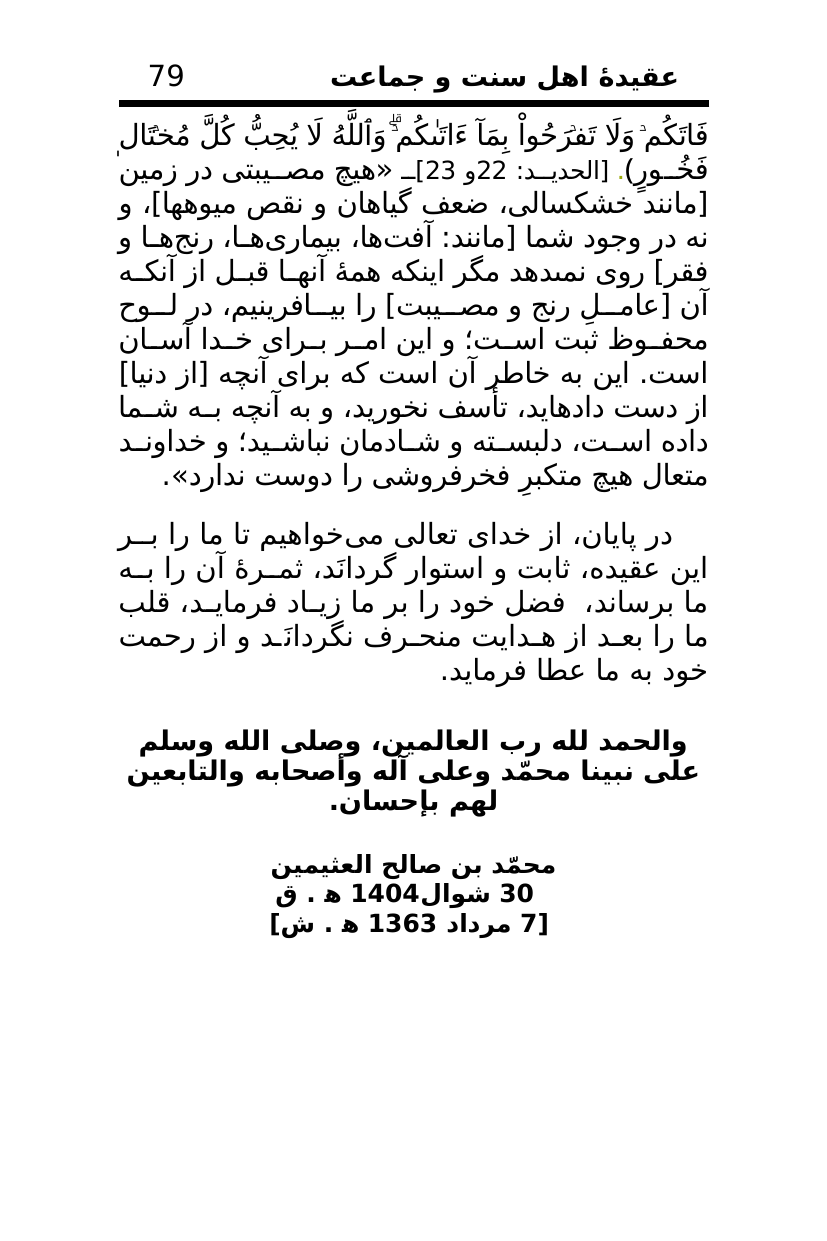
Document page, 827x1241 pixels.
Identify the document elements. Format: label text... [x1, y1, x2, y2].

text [118, 118, 709, 492]
text 30 شوال1404 ه‍‌ . ق [118, 879, 709, 909]
text والحمد لله رب العالمين، وصلى الله وسلم على نبينا محمّد وعلى آله وأصحابه والتابعين لهم بإحسان. [118, 726, 709, 816]
text [7 مرداد 1363 ه‍‌ . ش] [118, 909, 709, 938]
text محمّد بن صالح العثيمين [118, 850, 709, 879]
text در پایان، از خداى‌ تعالى مى‌خواهیم تا ما را بر این عقیده، ثابت و استوار گردانَد، ثمرۀ آن را به ما برساند، فضل خود را بر ما زیاد فرماید، قلب ما را بعد از هدایت منحرف نگردانَد و از رحمت خود به ما عطا فرماید. [118, 517, 709, 687]
